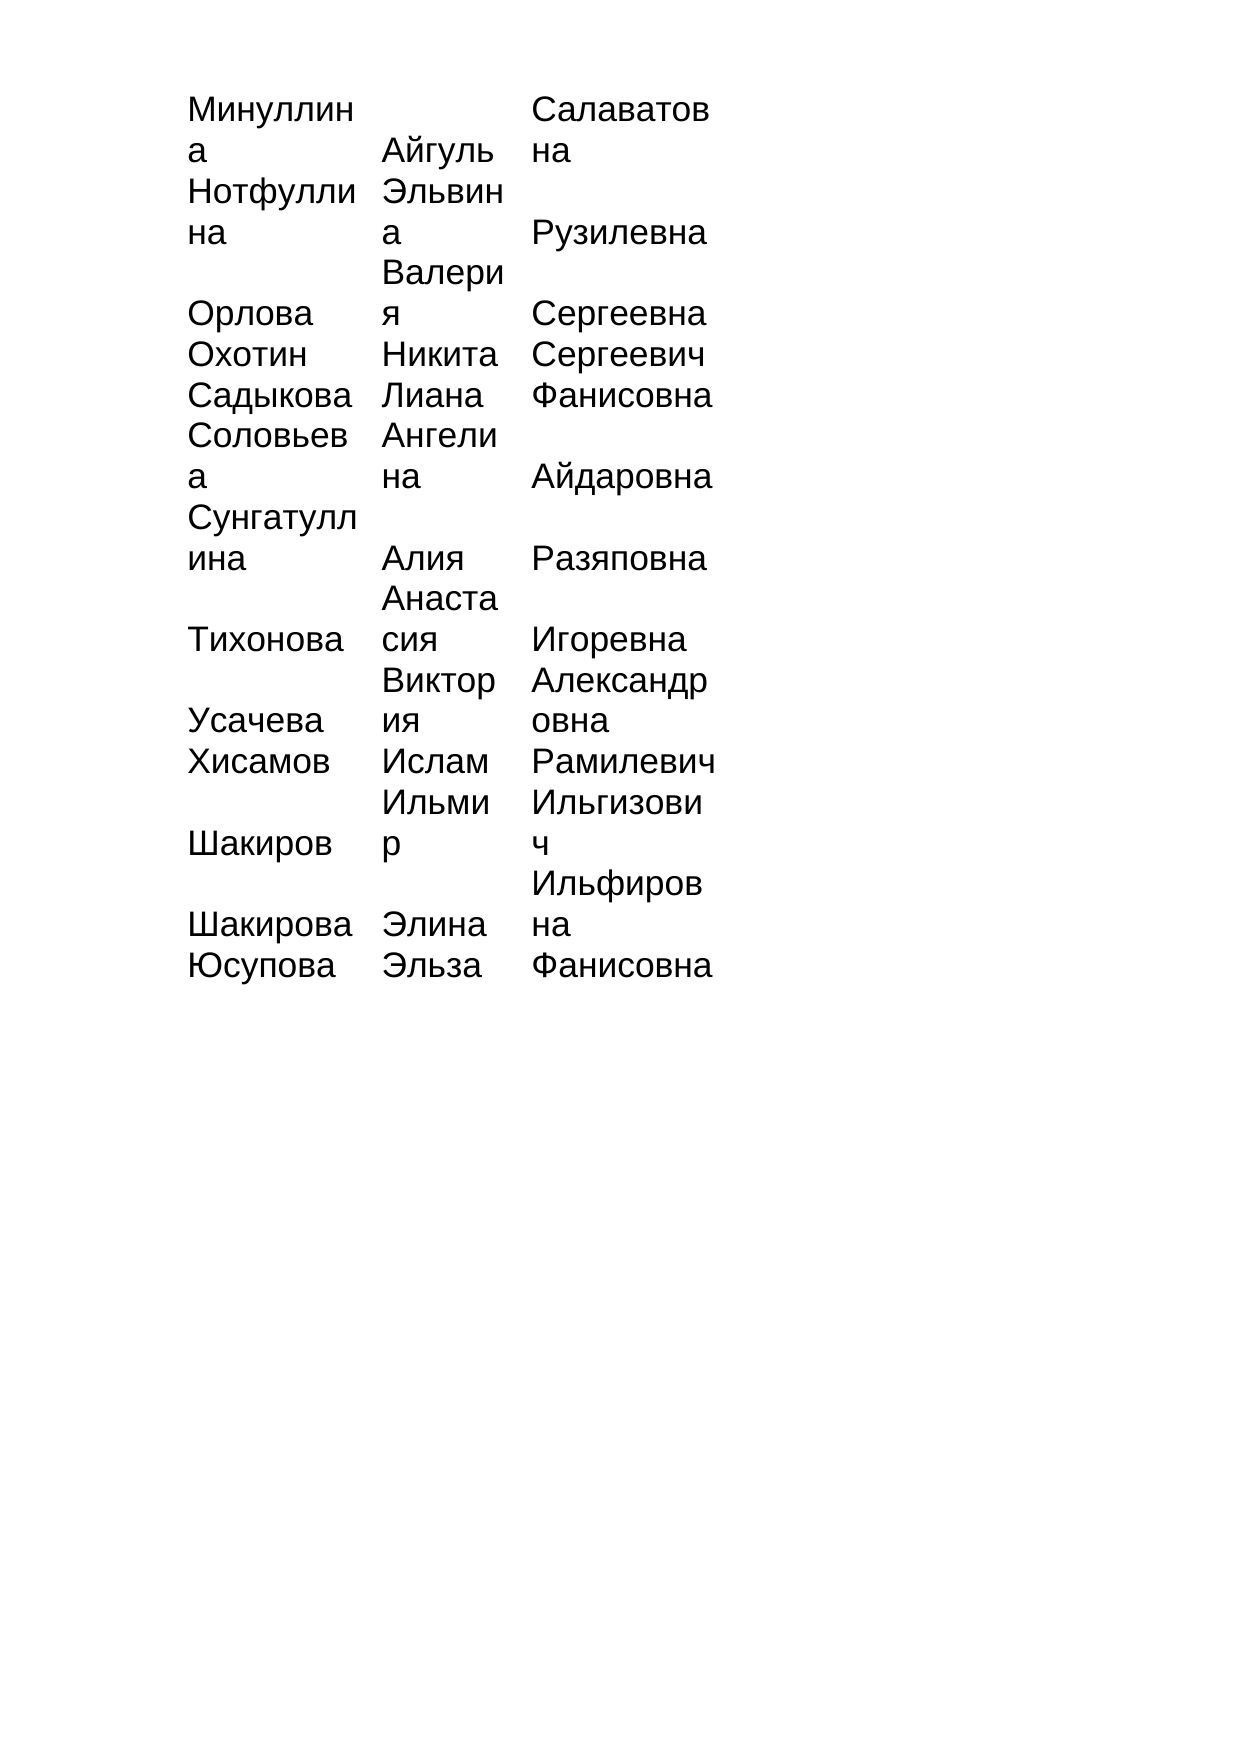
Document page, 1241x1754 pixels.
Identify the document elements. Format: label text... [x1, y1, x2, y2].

table_cell Орлова [176, 252, 370, 333]
table_cell Тихонова [176, 578, 370, 659]
table_cell Фанисовна [520, 944, 732, 985]
table_cell Рамилевич [520, 740, 732, 781]
table_cell Юсупова [176, 944, 370, 985]
table_cell Ислам [370, 740, 520, 781]
table_cell Игоревна [520, 578, 732, 659]
table_cell Алия [370, 496, 520, 577]
table_cell Салаватовна [520, 89, 732, 170]
table_cell Фанисовна [520, 374, 732, 414]
table_cell Сунгатуллина [176, 496, 370, 577]
table_cell Минуллина [176, 89, 370, 170]
table_cell Ильмир [370, 781, 520, 862]
table_cell Лиана [370, 374, 520, 414]
table_cell Шакирова [176, 863, 370, 944]
table_cell Никита [370, 333, 520, 374]
table_cell Виктория [370, 659, 520, 740]
table_cell Валерия [370, 252, 520, 333]
table_cell Эльза [370, 944, 520, 985]
table_cell Айгуль [370, 89, 520, 170]
table_cell Анастасия [370, 578, 520, 659]
table_cell Садыкова [176, 374, 370, 414]
table_cell Соловьева [176, 415, 370, 496]
table_cell Александровна [520, 659, 732, 740]
table_cell Рузилевна [520, 170, 732, 252]
table_cell Разяповна [520, 496, 732, 577]
table_cell Эльвина [370, 170, 520, 252]
table_cell Сергеевич [520, 333, 732, 374]
table_cell Айдаровна [520, 415, 732, 496]
table_cell Сергеевна [520, 252, 732, 333]
table_cell Ильфировна [520, 863, 732, 944]
table_cell Охотин [176, 333, 370, 374]
table_cell Нотфуллина [176, 170, 370, 252]
table_cell Усачева [176, 659, 370, 740]
table_cell Шакиров [176, 781, 370, 862]
table_cell Ангелина [370, 415, 520, 496]
table_cell Хисамов [176, 740, 370, 781]
table_cell Элина [370, 863, 520, 944]
table_cell Ильгизович [520, 781, 732, 862]
